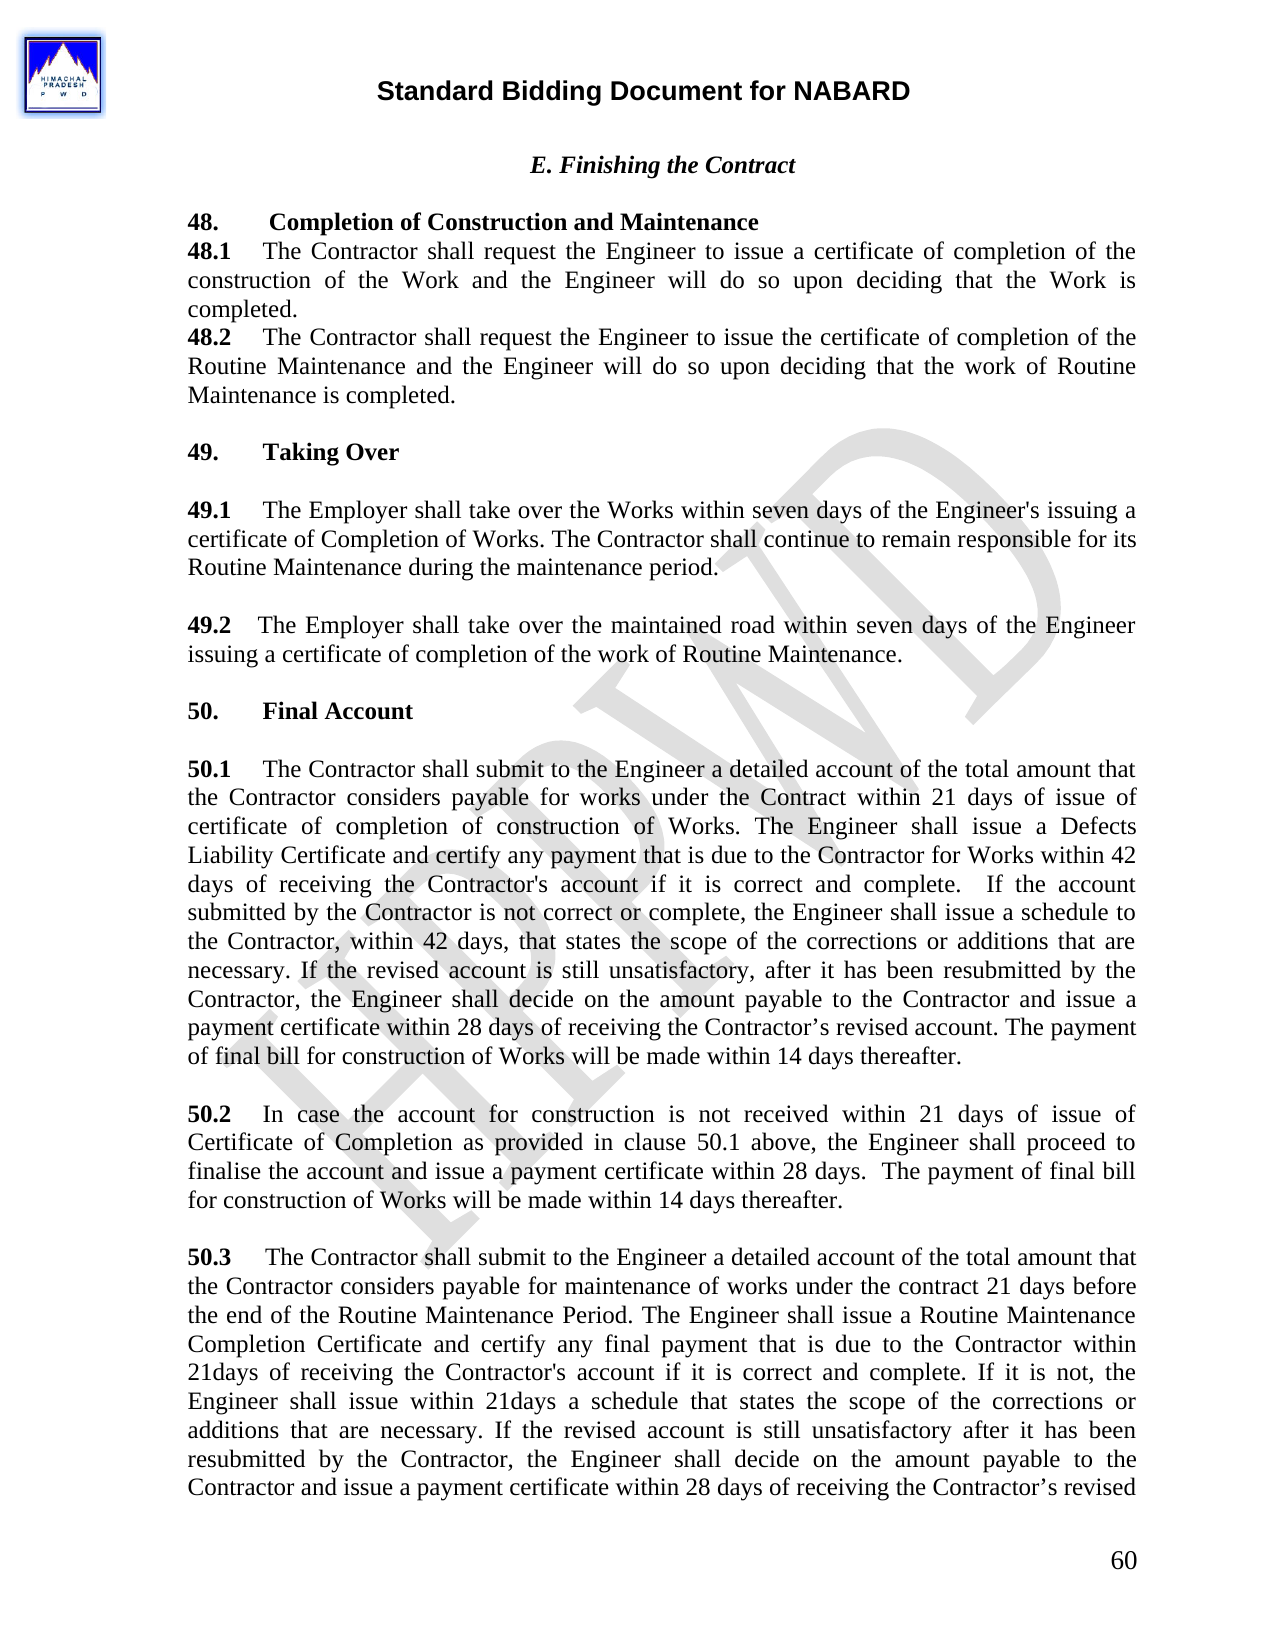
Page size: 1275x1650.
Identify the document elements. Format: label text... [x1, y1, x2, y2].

text 48.1 The Contractor shall request the Engineer to issue a certificate of completion of the construction of the Work and the Engineer will do so upon deciding that the Work is completed. [187, 236, 1137, 322]
text 49.2 The Employer shall take over the maintained road within seven days of the Engineer issuing a certificate of completion of the work of Routine Maintenance. [187, 610, 1137, 667]
text E. Finishing the Contract [187, 150, 1137, 179]
text 48.2 The Contractor shall request the Engineer to issue the certificate of completion of the Routine Maintenance and the Engineer will do so upon deciding that the work of Routine Maintenance is completed. [187, 322, 1137, 409]
text 49.1 The Employer shall take over the Works within seven days of the Engineer's issuing a certificate of Completion of Works. The Contractor shall continue to remain responsible for its Routine Maintenance during the maintenance period. [187, 495, 1137, 581]
text 49. Taking Over [187, 437, 1137, 466]
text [187, 1242, 1137, 1501]
text 50.2 In case the account for construction is not received within 21 days of issue of Certificate of Completion as provided in clause 50.1 above, the Engineer shall proceed to finalise the account and issue a payment certificate within 28 days. The payment of final bill for construction of Works will be made within 14 days thereafter. [187, 1099, 1137, 1214]
text 48. Completion of Construction and Maintenance [187, 207, 1137, 236]
text 50.1 The Contractor shall submit to the Engineer a detailed account of the total amount that the Contractor considers payable for works under the Contract within 21 days of issue of certificate of completion of construction of Works. The Engineer shall issue a Defects Liability Certificate and certify any payment that is due to the Contractor for Works within 42 days of receiving the Contractor's account if it is correct and complete. If the account submitted by the Contractor is not correct or complete, the Engineer shall issue a schedule to the Contractor, within 42 days, that states the scope of the corrections or additions that are necessary. If the revised account is still unsatisfactory, after it has been resubmitted by the Contractor, the Engineer shall decide on the amount payable to the Contractor and issue a payment certificate within 28 days of receiving the Contractor’s revised account. The payment of final bill for construction of Works will be made within 14 days thereafter. [187, 754, 1137, 1070]
text 50. Final Account [187, 696, 1137, 725]
picture [15, 27, 106, 118]
